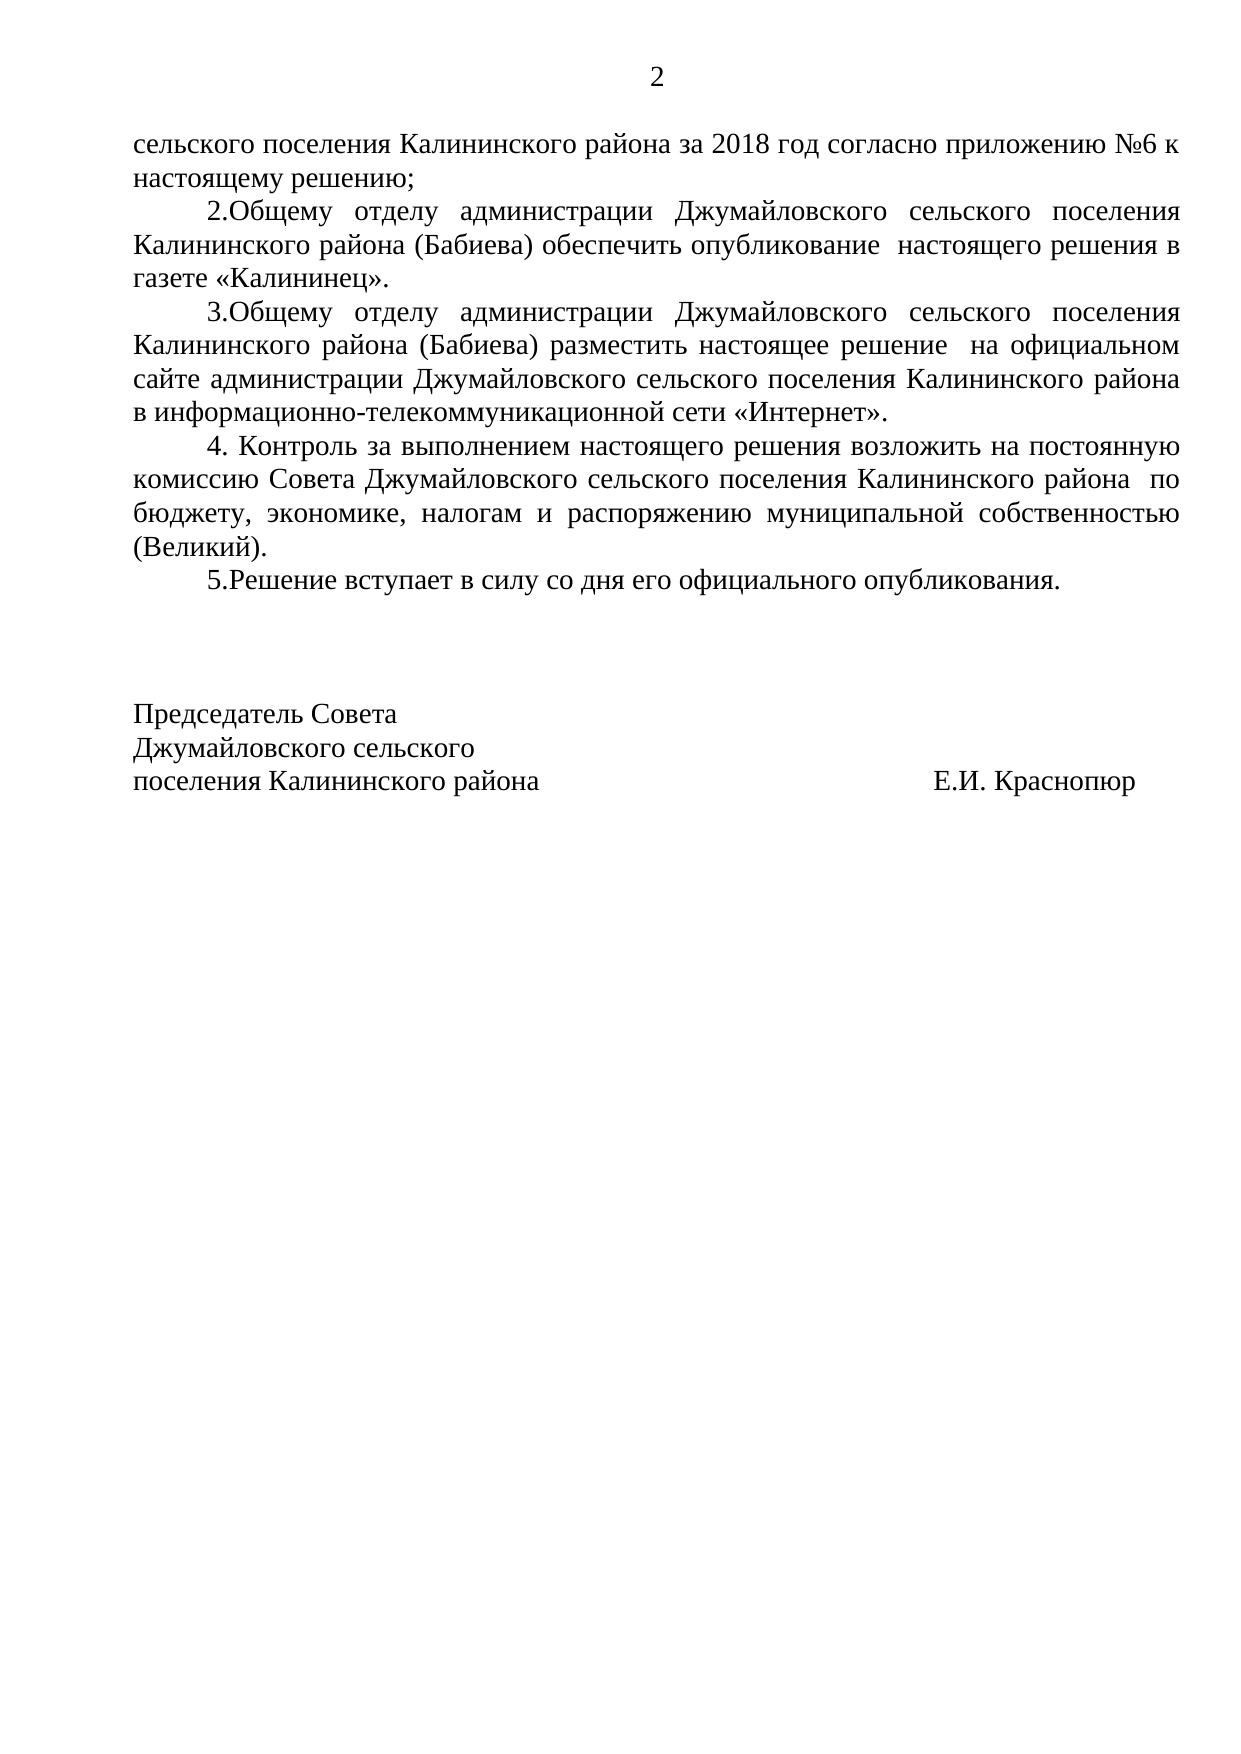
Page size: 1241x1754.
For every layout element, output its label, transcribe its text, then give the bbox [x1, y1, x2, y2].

text 2.Общему отделу администрации Джумайловского сельского поселения Калининского района (Бабиева) обеспечить опубликование настоящего решения в газете «Калининец». [133, 193, 1181, 294]
text 2 [133, 59, 1181, 93]
text 3.Общему отделу администрации Джумайловского сельского поселения Калининского района (Бабиева) разместить настоящее решение на официальном сайте администрации Джумайловского сельского поселения Калининского района в информационно-телекоммуникационной сети «Интернет». [133, 294, 1181, 428]
text сельского поселения Калининского района за 2018 год согласно приложению №6 к настоящему решению; [133, 126, 1181, 193]
text 5.Решение вступает в силу со дня его официального опубликования. [133, 562, 1181, 596]
text Джумайловского сельского [133, 730, 1181, 763]
text Председатель Совета [133, 696, 1181, 730]
text поселения Калининского района Е.И. Краснопюр [133, 763, 1181, 797]
text 4. Контроль за выполнением настоящего решения возложить на постоянную комиссию Совета Джумайловского сельского поселения Калининского района по бюджету, экономике, налогам и распоряжению муниципальной собственностью (Великий). [133, 428, 1181, 562]
